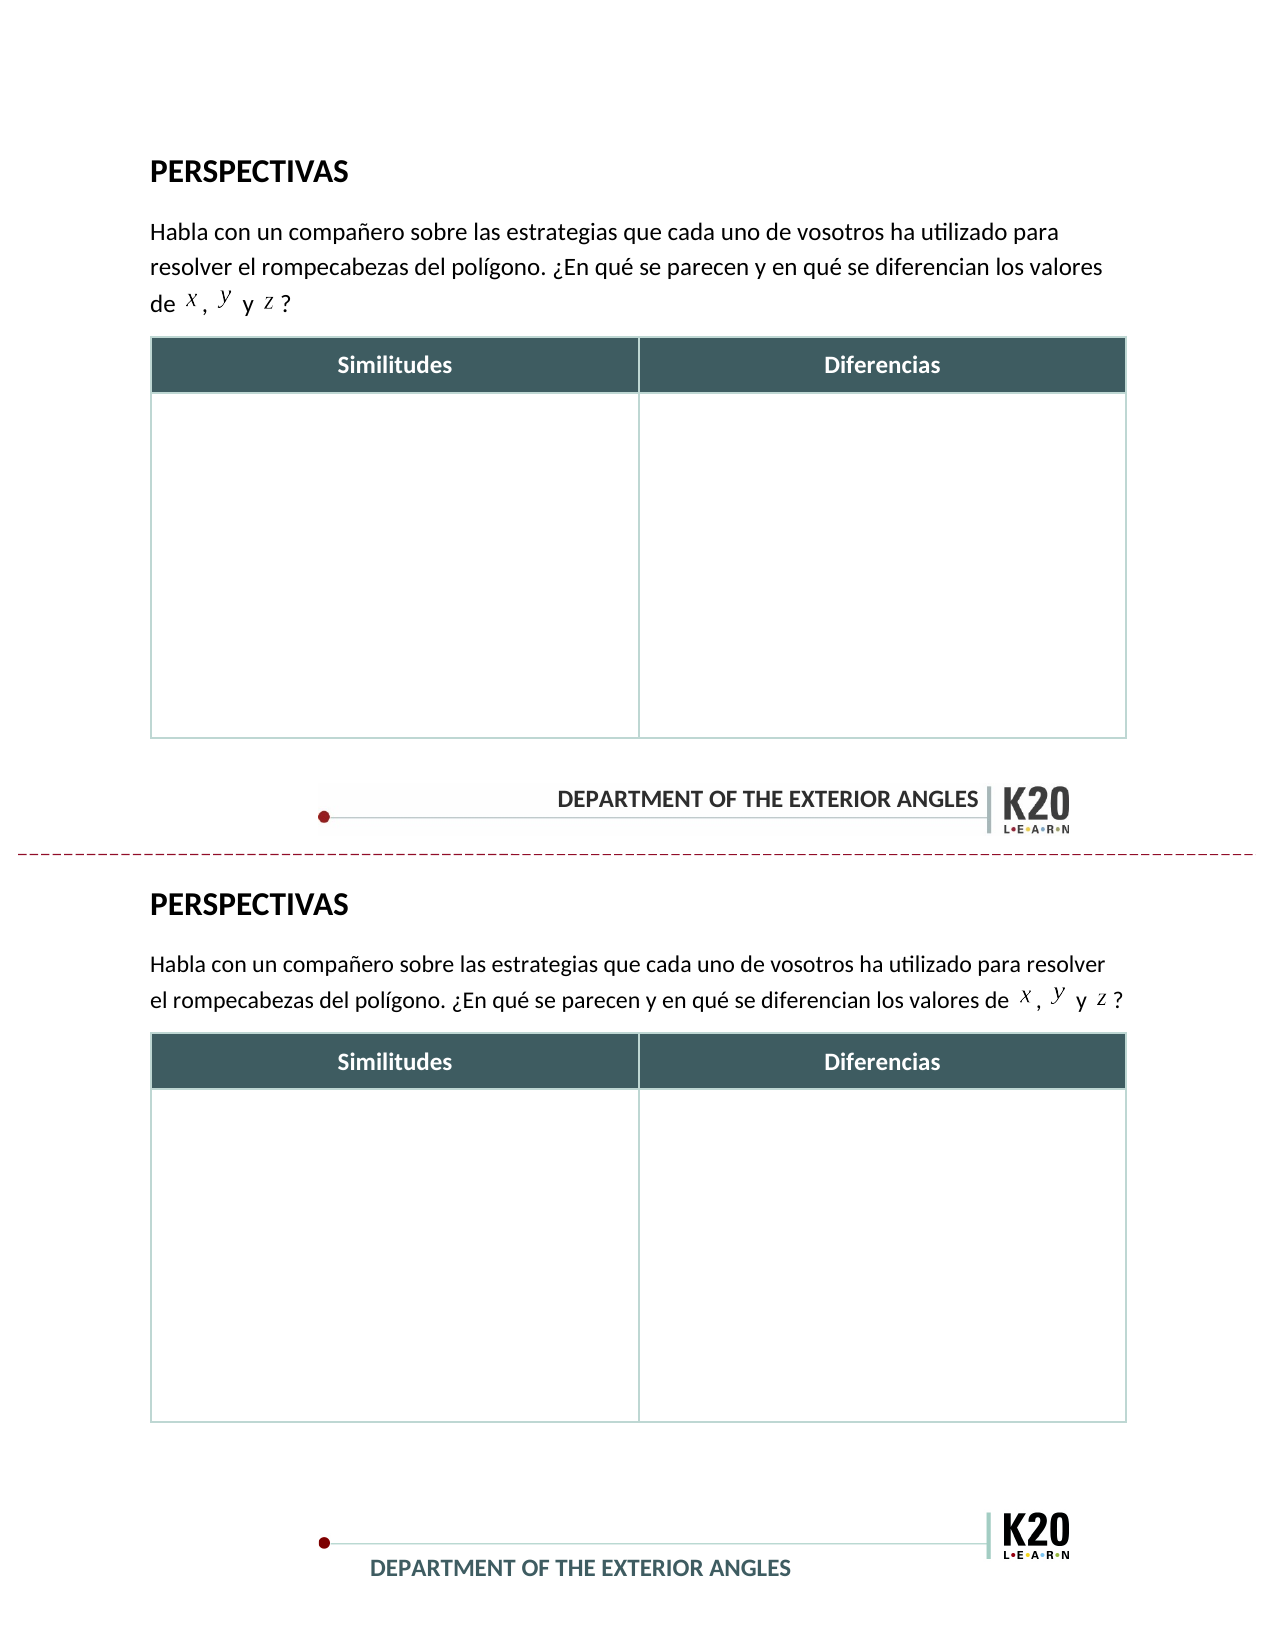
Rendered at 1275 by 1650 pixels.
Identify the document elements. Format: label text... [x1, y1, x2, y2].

title Perspectivas [150, 883, 1125, 924]
text Habla con un compañero sobre las estrategias que cada uno de vosotros ha utilizado para resolver el rompecabezas del polígono. ¿En qué se parecen y en qué se diferencian los valores de , y ? [150, 949, 1125, 1015]
table_cell [640, 1090, 1125, 1421]
title Perspectivas [150, 150, 1125, 191]
text Habla con un compañero sobre las estrategias que cada uno de vosotros ha utilizado para resolver el rompecabezas del polígono. ¿En qué se parecen y en qué se diferencian los valores de , y ? [150, 216, 1125, 318]
table_cell [152, 394, 638, 737]
table_cell [152, 1090, 638, 1421]
picture [318, 783, 1069, 836]
table_header Diferencias [640, 338, 1125, 392]
table_cell [640, 394, 1125, 737]
table_header Diferencias [640, 1034, 1125, 1088]
table_header Similitudes [152, 338, 638, 392]
table_header Similitudes [152, 1034, 638, 1088]
picture [318, 1509, 1069, 1562]
